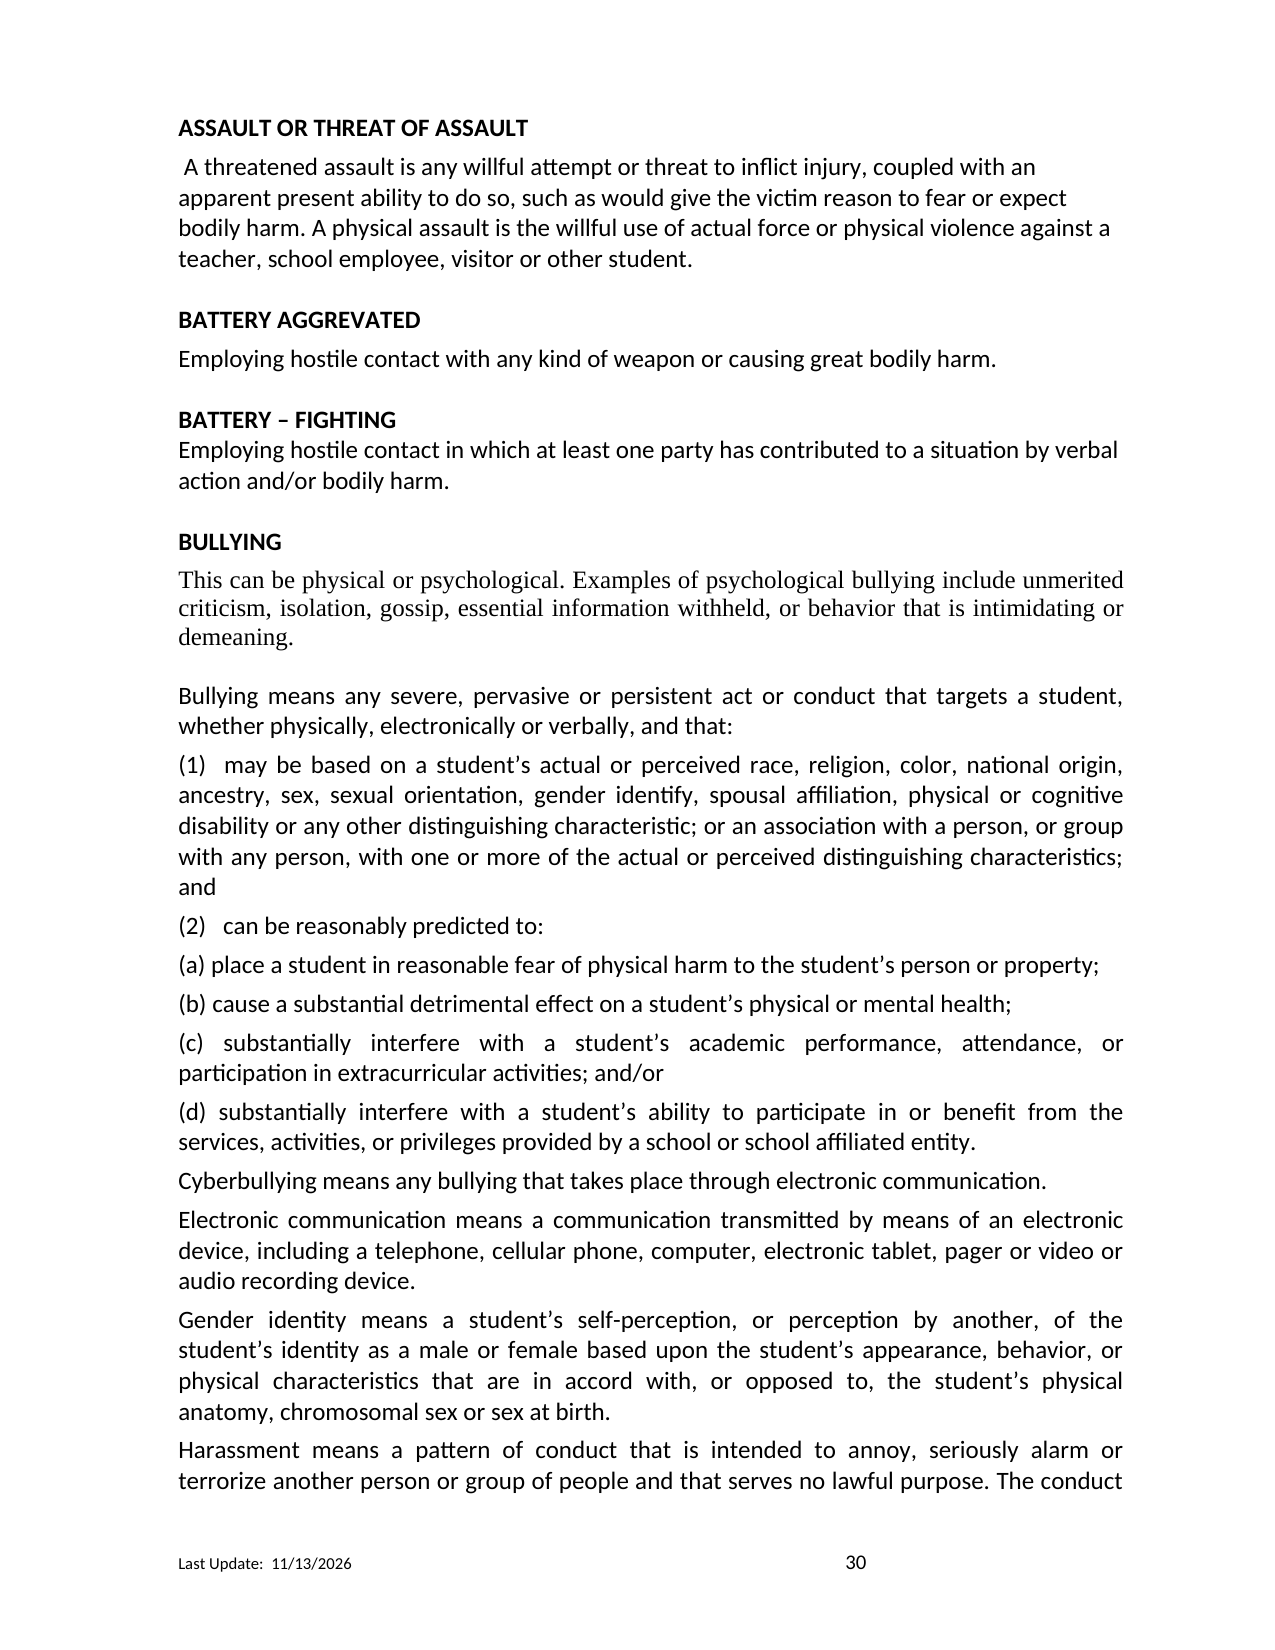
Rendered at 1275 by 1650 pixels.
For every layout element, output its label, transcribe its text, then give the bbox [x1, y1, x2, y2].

text Bullying means any severe, pervasive or persistent act or conduct that targets a student, whether physically, electronically or verbally, and that: [178, 680, 1125, 741]
text (1) may be based on a student’s actual or perceived race, religion, color, national origin, ancestry, sex, sexual orientation, gender identify, spousal affiliation, physical or cognitive disability or any other distinguishing characteristic; or an association with a person, or group with any person, with one or more of the actual or perceived distinguishing characteristics; and [178, 749, 1125, 902]
list Employing hostile contact with any kind of weapon or causing great bodily harm. [178, 343, 1125, 373]
text Gender identity means a student’s self-perception, or perception by another, of the student’s identity as a male or female based upon the student’s appearance, behavior, or physical characteristics that are in accord with, or opposed to, the student’s physical anatomy, chromosomal sex or sex at birth. [178, 1304, 1125, 1426]
text Cyberbullying means any bullying that takes place through electronic communication. [178, 1165, 1125, 1196]
text (b) cause a substantial detrimental effect on a student’s physical or mental health; [178, 988, 1125, 1018]
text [178, 1434, 1125, 1496]
text This can be physical or psychological. Examples of psychological bullying include unmerited criticism, isolation, gossip, essential information withheld, or behavior that is intimidating or demeaning. [178, 565, 1125, 651]
text (a) place a student in reasonable fear of physical harm to the student’s person or property; [178, 949, 1125, 979]
text (2) can be reasonably predicted to: [178, 910, 1125, 941]
subtitle ASSAULT OR THREAT OF ASSAULT [178, 112, 1125, 143]
list BATTERY – FIGHTING [178, 404, 1125, 434]
text (d) substantially interfere with a student’s ability to participate in or benefit from the services, activities, or privileges provided by a school or school affiliated entity. [178, 1096, 1125, 1157]
text Electronic communication means a communication transmitted by means of an electronic device, including a telephone, cellular phone, computer, electronic tablet, pager or video or audio recording device. [178, 1204, 1125, 1296]
list A threatened assault is any willful attempt or threat to inflict injury, coupled with an apparent present ability to do so, such as would give the victim reason to fear or expect bodily harm. A physical assault is the willful use of actual force or physical violence against a teacher, school employee, visitor or other student. [178, 151, 1125, 273]
list Employing hostile contact in which at least one party has contributed to a situation by verbal action and/or bodily harm. [178, 434, 1125, 495]
text (c) substantially interfere with a student’s academic performance, attendance, or participation in extracurricular activities; and/or [178, 1027, 1125, 1088]
subtitle BULLYING [178, 526, 1125, 556]
subtitle BATTERY AGGREVATED [178, 304, 1125, 334]
